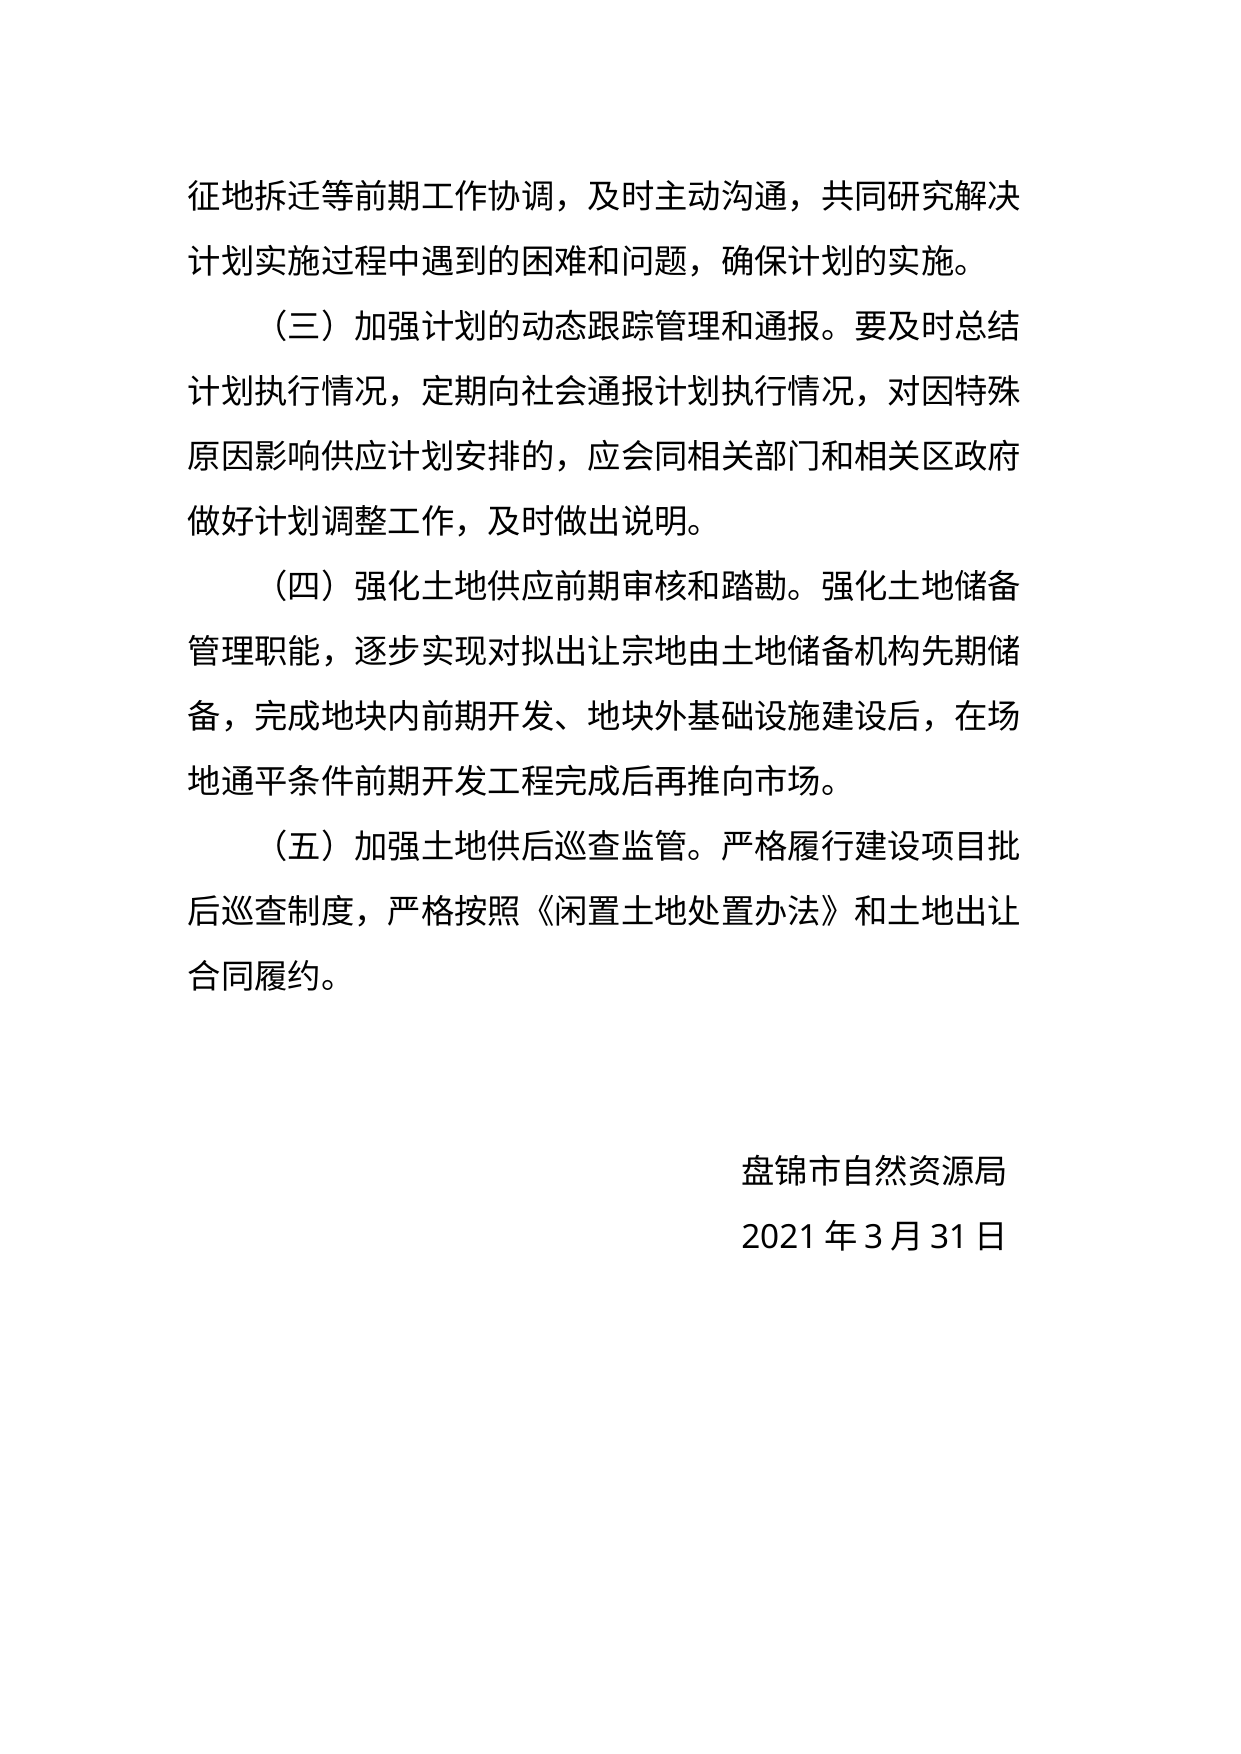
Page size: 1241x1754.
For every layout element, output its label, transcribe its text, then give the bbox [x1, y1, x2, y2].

text 2021年3月31日 [187, 1202, 1053, 1267]
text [187, 162, 1053, 292]
text （三）加强计划的动态跟踪管理和通报。要及时总结计划执行情况，定期向社会通报计划执行情况，对因特殊原因影响供应计划安排的，应会同相关部门和相关区政府做好计划调整工作，及时做出说明。 [187, 292, 1053, 552]
text （四）强化土地供应前期审核和踏勘。强化土地储备管理职能，逐步实现对拟出让宗地由土地储备机构先期储备，完成地块内前期开发、地块外基础设施建设后，在场地通平条件前期开发工程完成后再推向市场。 [187, 552, 1053, 812]
text 盘锦市自然资源局 [187, 1137, 1053, 1202]
text （五）加强土地供后巡查监管。严格履行建设项目批后巡查制度，严格按照《闲置土地处置办法》和土地出让合同履约。 [187, 812, 1053, 1007]
